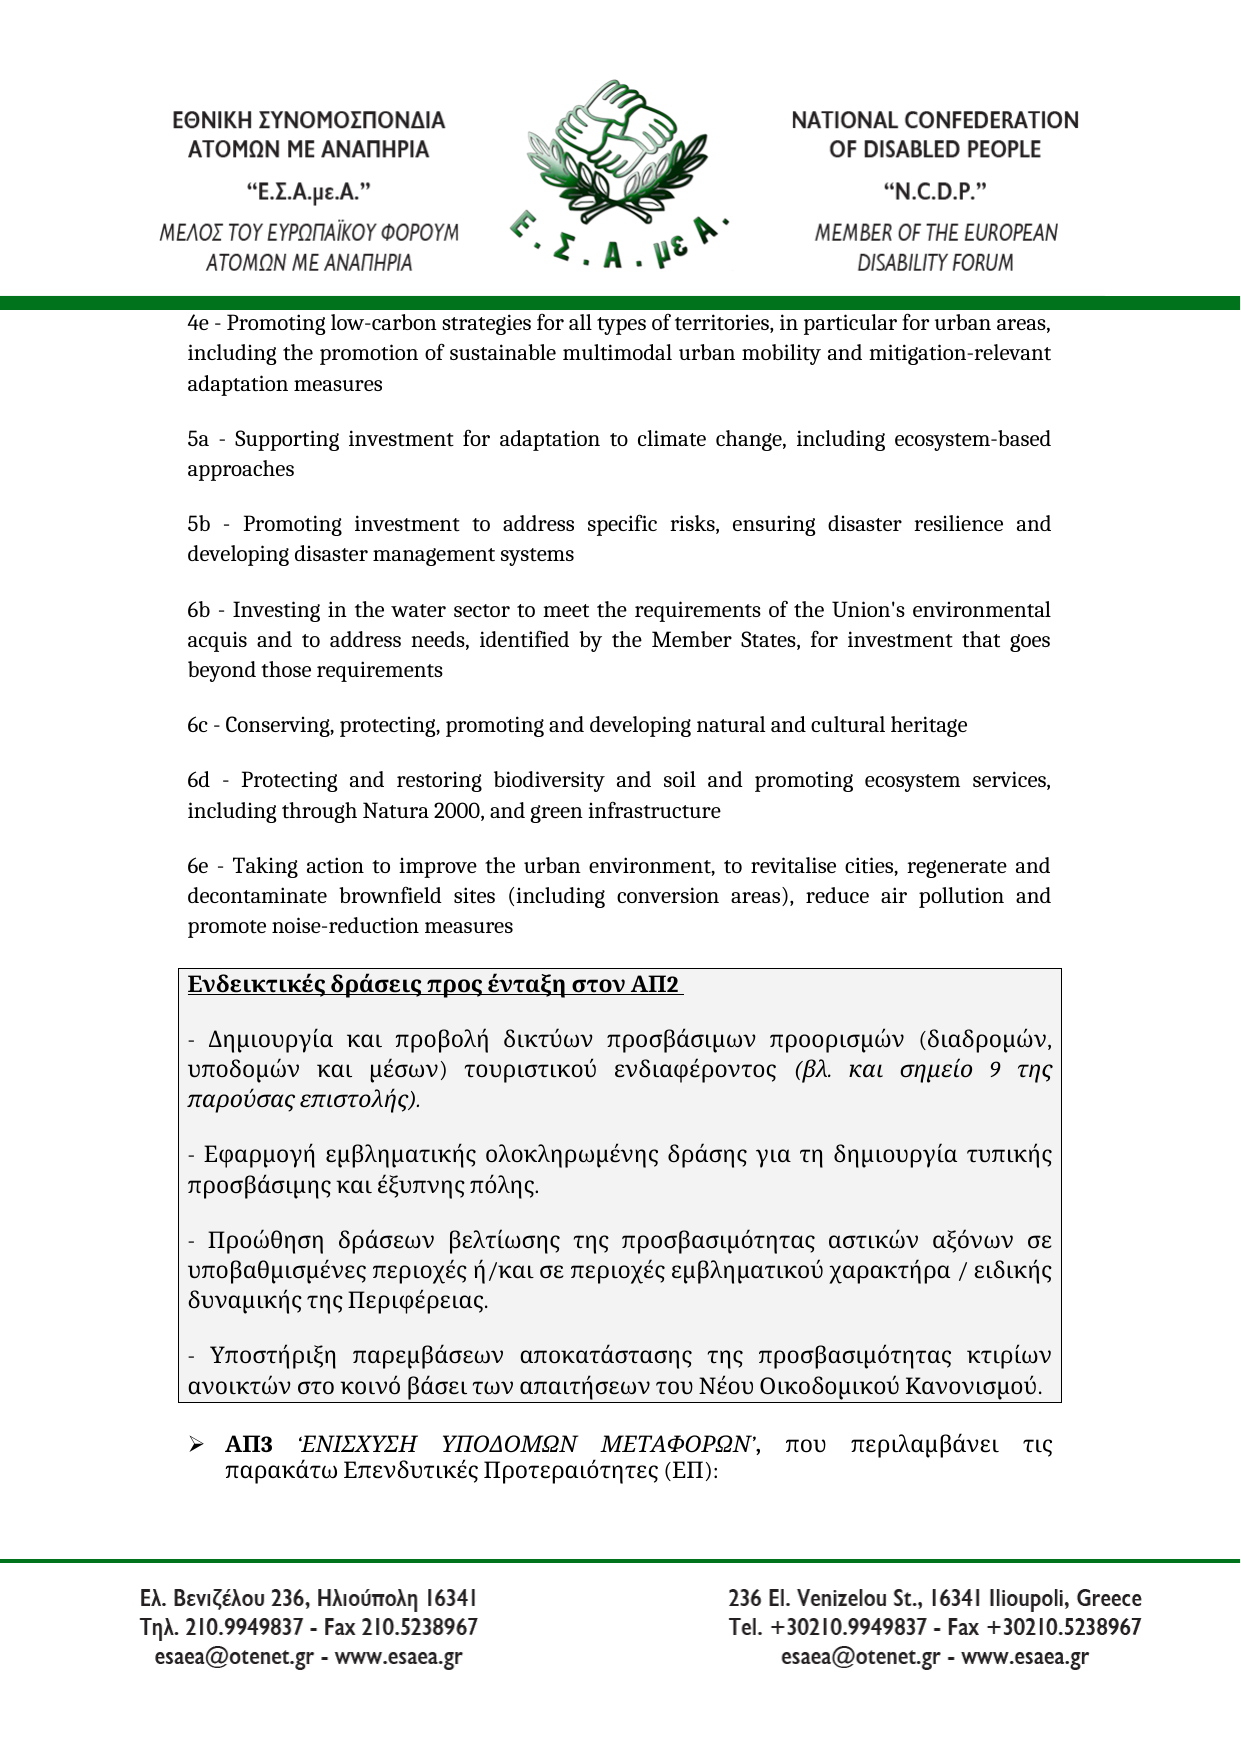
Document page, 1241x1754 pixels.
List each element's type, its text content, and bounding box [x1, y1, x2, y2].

text - Εφαρμογή εμβληματικής ολοκληρωμένης δράσης για τη δημιουργία τυπικής προσβάσιμης και έξυπνης πόλης. [179, 1139, 1061, 1199]
text 6b - Investing in the water sector to meet the requirements of the Union's environmental acquis and to address needs, identified by the Member States, for investment that goes beyond those requirements [187, 596, 1053, 683]
text 6e - Taking action to improve the urban environment, to revitalise cities, regenerate and decontaminate brownfield sites (including conversion areas), reduce air pollution and promote noise-reduction measures [187, 853, 1053, 939]
picture [0, 73, 1241, 310]
text - Προώθηση δράσεων βελτίωσης της προσβασιμότητας αστικών αξόνων σε υποβαθμισμένες περιοχές ή/και σε περιοχές εμβληματικού χαρακτήρα / ειδικής δυναμικής της Περιφέρειας. [179, 1224, 1061, 1314]
text - Δημιουργία και προβολή δικτύων προσβάσιμων προορισμών (διαδρομών, υποδομών και μέσων) τουριστικού ενδιαφέροντος (βλ. και σημείο 9 της παρούσας επιστολής). [179, 1023, 1061, 1113]
text 6d - Protecting and restoring biodiversity and soil and promoting ecosystem services, including through Natura 2000, and green infrastructure [187, 767, 1053, 824]
text 6c - Conserving, protecting, promoting and developing natural and cultural heritage [187, 712, 1053, 738]
text - Υποστήριξη παρεμβάσεων αποκατάστασης της προσβασιμότητας κτιρίων ανοικτών στο κοινό βάσει των απαιτήσεων του Νέου Οικοδομικού Κανονισμού. [179, 1340, 1061, 1402]
text Ενδεικτικές δράσεις προς ένταξη στον ΑΠ2 [179, 969, 1061, 998]
text 5a - Supporting investment for adaptation to climate change, including ecosystem-based approaches [187, 426, 1053, 482]
text 5b - Promoting investment to address specific risks, ensuring disaster resilience and developing disaster management systems [187, 511, 1053, 567]
list ΑΠ3 ‘ΕΝΙΣΧΥΣΗ ΥΠΟΔΟΜΩΝ ΜΕΤΑΦΟΡΩΝ’, που περιλαμβάνει τις παρακάτω Επενδυτικές Προτεραιότητες (ΕΠ): [187, 1432, 1053, 1484]
text 4e - Promoting low-carbon strategies for all types of territories, in particular for urban areas, including the promotion of sustainable multimodal urban mobility and mitigation-relevant adaptation measures [187, 310, 1053, 397]
picture [0, 1559, 1241, 1680]
